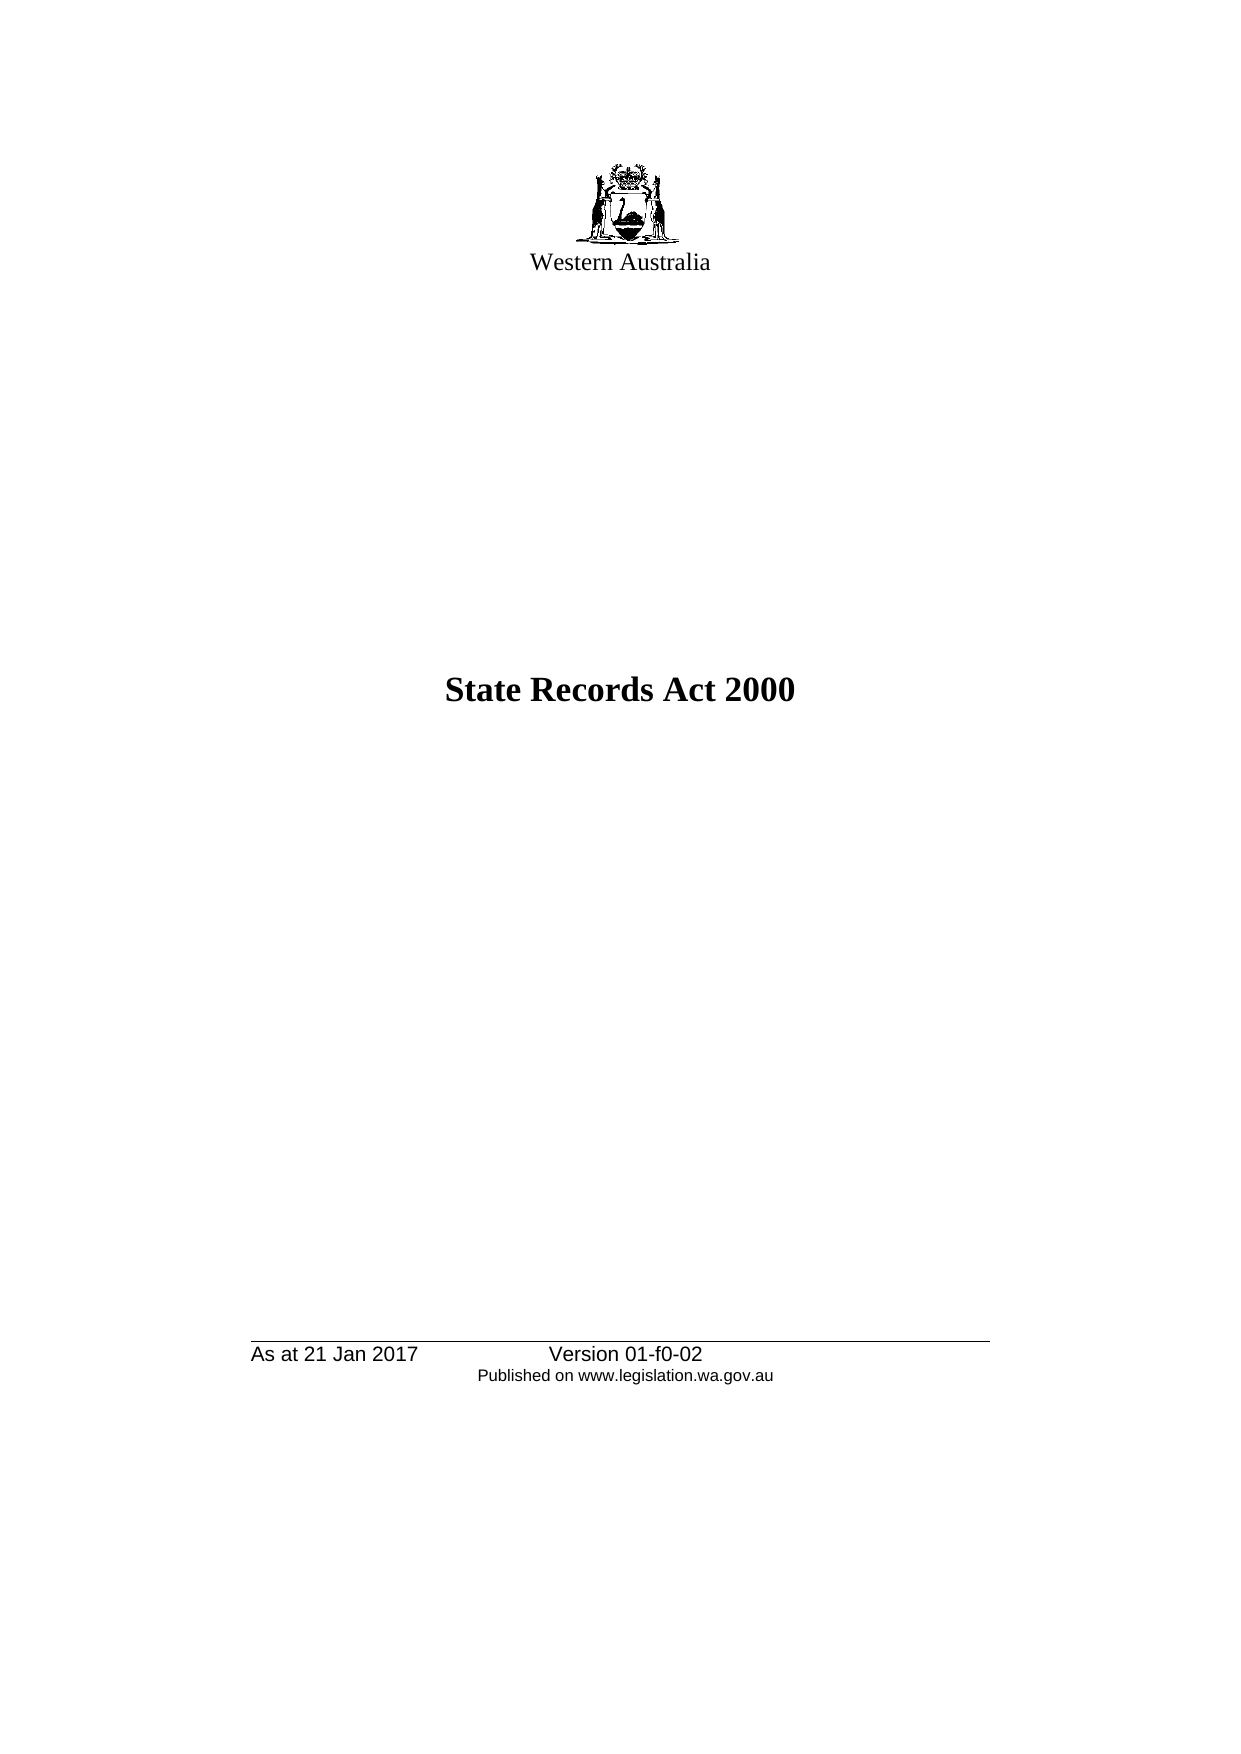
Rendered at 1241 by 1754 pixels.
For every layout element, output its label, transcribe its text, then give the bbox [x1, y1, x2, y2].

text Western Australia [251, 247, 990, 276]
picture [575, 162, 679, 246]
text State Records Act 2000 [251, 668, 990, 709]
